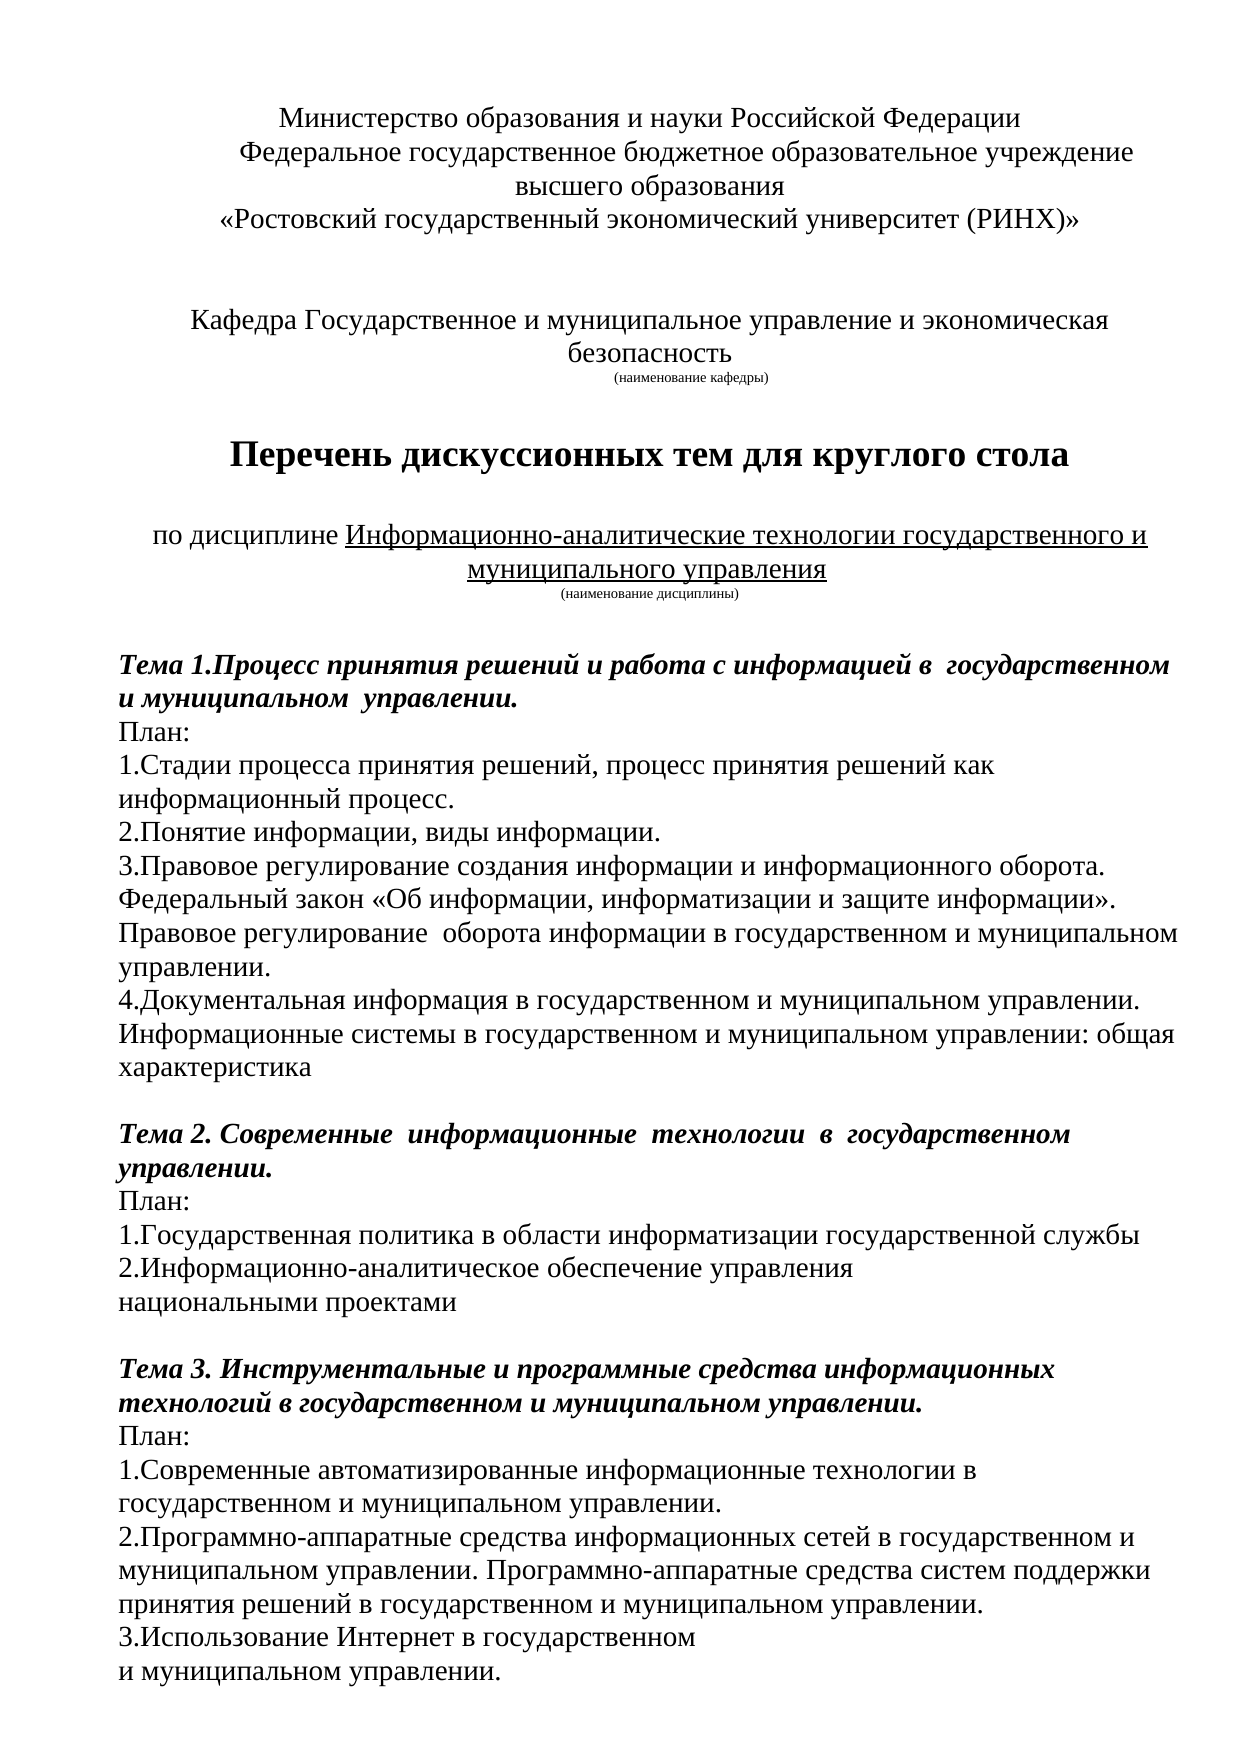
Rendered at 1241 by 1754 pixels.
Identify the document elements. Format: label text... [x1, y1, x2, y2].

text 1.Современные автоматизированные информационные технологии в государственном и муниципальном управлении. [118, 1452, 1181, 1519]
text (наименование дисциплины) [118, 584, 1181, 613]
text «Ростовский государственный экономический университет (РИНХ)» [118, 201, 1181, 235]
text Кафедра Государственное и муниципальное управление и экономическая безопасность [118, 302, 1181, 369]
text 1.Государственная политика в области информатизации государственной службы [118, 1217, 1181, 1251]
text 2.Информационно-аналитическое обеспечение управления [118, 1251, 1181, 1284]
text 3.Правовое регулирование создания информации и информационного оборота. Федеральный закон «Об информации, информатизации и защите информации». Правовое регулирование оборота информации в государственном и муниципальном управлении. [118, 848, 1181, 982]
text 2.Программно-аппаратные средства информационных сетей в государственном и муниципальном управлении. Программно-аппаратные средства систем поддержки принятия решений в государственном и муниципальном управлении. [118, 1519, 1181, 1619]
text и муниципальном управлении. [118, 1653, 1181, 1687]
text 3.Использование Интернет в государственном [118, 1619, 1181, 1653]
text План: [118, 1183, 1181, 1217]
text Федеральное государственное бюджетное образовательное учреждение высшего образования [118, 134, 1181, 201]
text Перечень дискуссионных тем для круглого стола [118, 431, 1181, 474]
text Министерство образования и науки Российской Федерации [118, 101, 1181, 134]
text (наименование кафедры) [118, 369, 1181, 398]
text 1.Стадии процесса принятия решений, процесс принятия решений как информационный процесс. [118, 747, 1181, 814]
text по дисциплине Информационно-аналитические технологии государственного и муниципального управления [118, 517, 1181, 584]
text Тема 2. Современные информационные технологии в государственном управлении. [118, 1116, 1181, 1183]
text 4.Документальная информация в государственном и муниципальном управлении. Информационные системы в государственном и муниципальном управлении: общая характеристика [118, 982, 1181, 1083]
text План: [118, 1418, 1181, 1452]
text Тема 3. Инструментальные и программные средства информационных технологий в государственном и муниципальном управлении. [118, 1351, 1181, 1418]
text План: [118, 714, 1181, 747]
text 2.Понятие информации, виды информации. [118, 814, 1181, 848]
text Тема 1.Процесс принятия решений и работа с информацией в государственном и муниципальном управлении. [118, 647, 1181, 714]
text национальными проектами [118, 1284, 1181, 1318]
